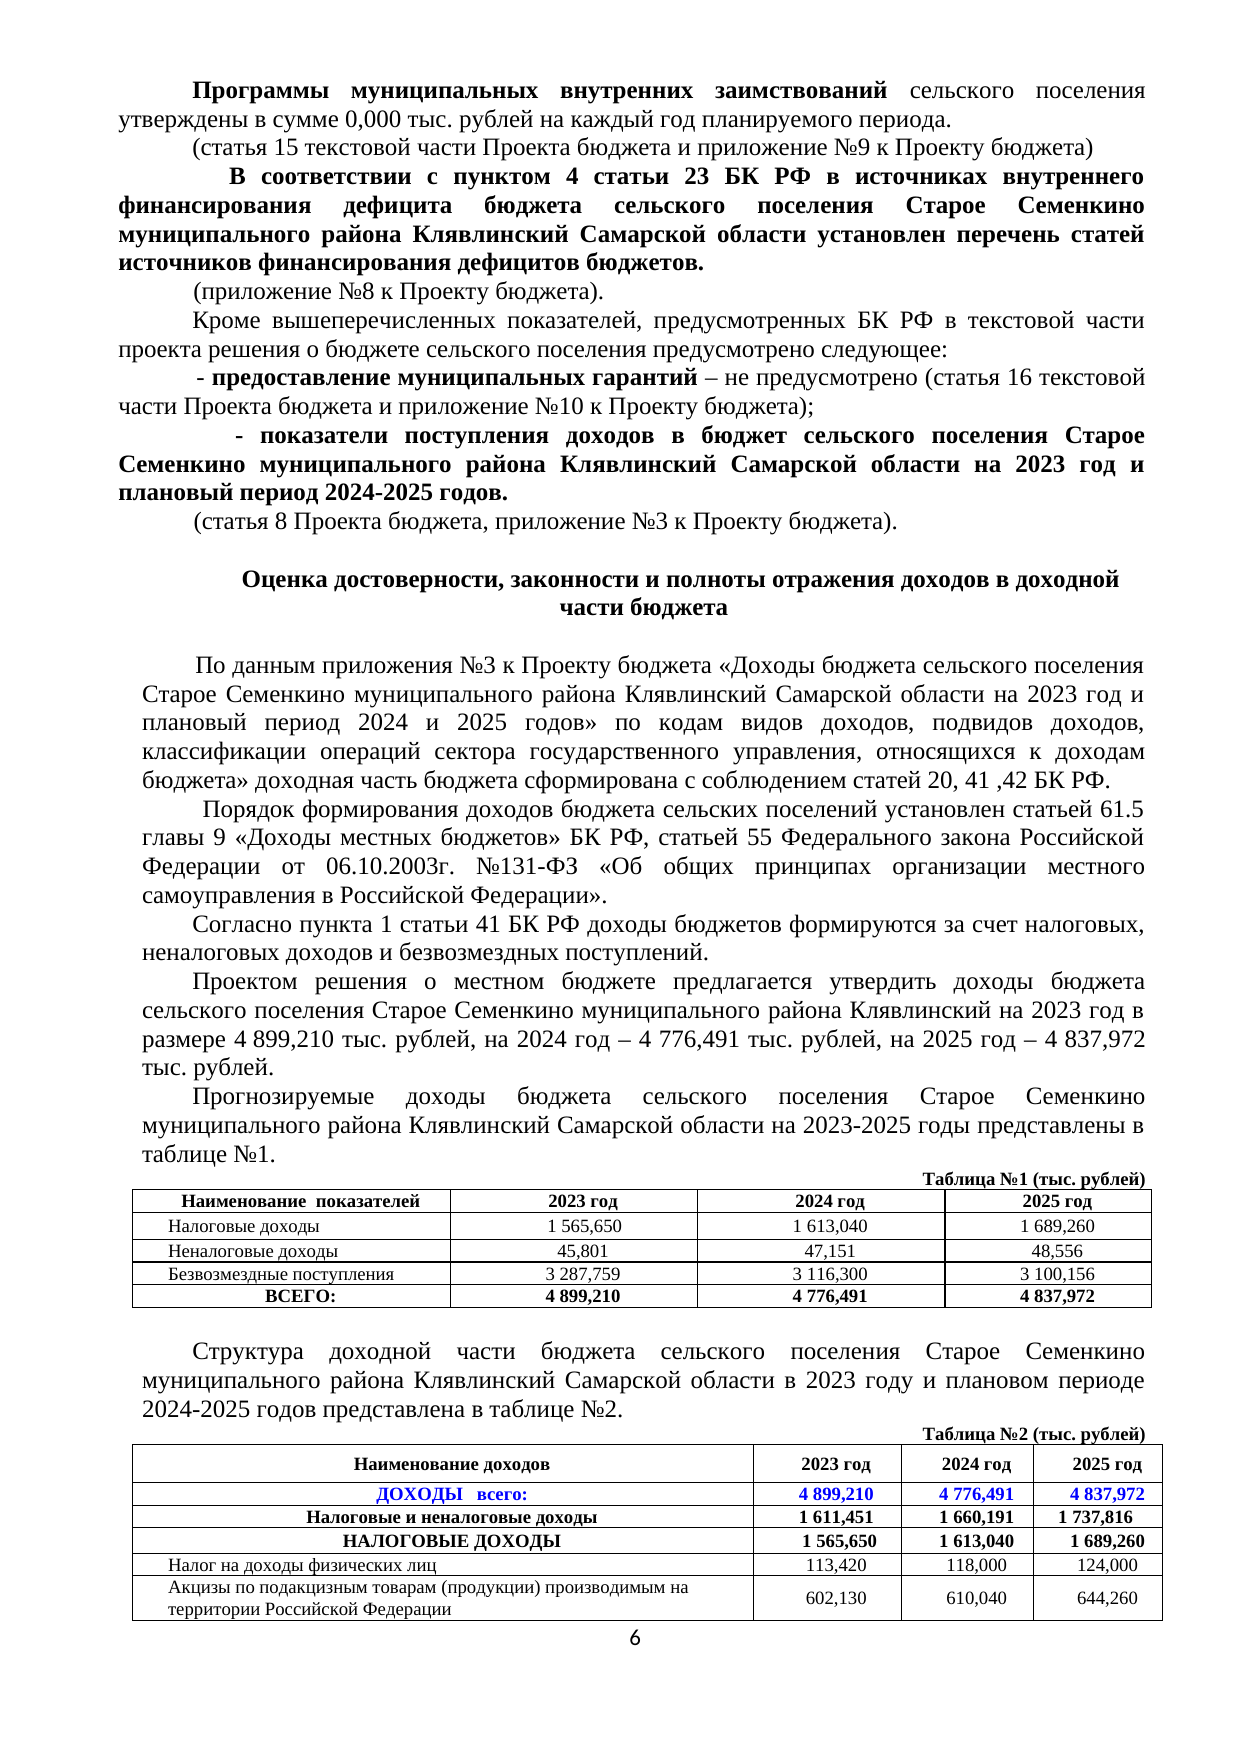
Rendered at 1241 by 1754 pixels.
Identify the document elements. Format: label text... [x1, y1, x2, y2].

table_cell 644,260 [1034, 1576, 1162, 1619]
table_cell 4 837,972 [946, 1285, 1151, 1307]
table_header Наименование доходов [133, 1445, 753, 1482]
title - показатели поступления доходов в бюджет сельского поселения Старое Семенкино муниципального района Клявлинский Самарской области на 2023 год и плановый период 2024-2025 годов. [118, 420, 1146, 506]
table_cell 4 776,491 [902, 1483, 1033, 1505]
table_cell 1 613,040 [902, 1528, 1033, 1553]
table_cell ВСЕГО: [133, 1285, 450, 1307]
table_header 2023 год [451, 1190, 697, 1212]
table_cell 3 116,300 [698, 1263, 944, 1284]
table_cell 1 565,650 [451, 1213, 697, 1239]
table_cell 118,000 [902, 1554, 1033, 1575]
table_cell 1 689,260 [1034, 1528, 1162, 1553]
table_cell Неналоговые доходы [133, 1240, 450, 1261]
table_header 2024 год [902, 1445, 1033, 1482]
table_cell 1 613,040 [698, 1213, 944, 1239]
table_cell Безвозмездные поступления [133, 1263, 450, 1284]
table_cell 3 100,156 [946, 1263, 1151, 1284]
title (статья 15 текстовой части Проекта бюджета и приложение №9 к Проекту бюджета) [118, 132, 1146, 161]
title Структура доходной части бюджета сельского поселения Старое Семенкино муниципального района Клявлинский Самарской области в 2023 году и плановом периоде 2024-2025 годов представлена в таблице №2. [142, 1336, 1146, 1423]
table_cell Налог на доходы физических лиц [133, 1554, 753, 1575]
table_cell 4 899,210 [451, 1285, 697, 1307]
table_cell Акцизы по подакцизным товарам (продукции) производимым на территории Российской Федерации [133, 1576, 753, 1619]
title Прогнозируемые доходы бюджета сельского поселения Старое Семенкино муниципального района Клявлинский Самарской области на 2023-2025 годы представлены в таблице №1. [142, 1081, 1146, 1167]
title Кроме вышеперечисленных показателей, предусмотренных БК РФ в текстовой части проекта решения о бюджете сельского поселения предусмотрено следующее: [118, 305, 1146, 362]
title (статья 8 Проекта бюджета, приложение №3 к Проекту бюджета). [118, 506, 1146, 535]
table_cell 1 737,816 [1034, 1506, 1162, 1527]
table_cell 48,556 [946, 1240, 1151, 1261]
table_header 2025 год [1034, 1445, 1162, 1482]
table_cell 3 287,759 [451, 1263, 697, 1284]
table_header Наименование показателей [133, 1190, 450, 1212]
table_cell 4 776,491 [698, 1285, 944, 1307]
title Таблица №1 (тыс. рублей) [142, 1167, 1146, 1189]
table_header 2023 год [754, 1445, 901, 1482]
title Порядок формирования доходов бюджета сельских поселений установлен статьей 61.5 главы 9 «Доходы местных бюджетов» БК РФ, статьей 55 Федерального закона Российской Федерации от 06.10.2003г. №131-ФЗ «Об общих принципах организации местного самоуправления в Российской Федерации». [142, 794, 1146, 909]
table_cell 1 660,191 [902, 1506, 1033, 1527]
table_cell 1 611,451 [754, 1506, 901, 1527]
table_cell НАЛОГОВЫЕ ДОХОДЫ [133, 1528, 753, 1553]
table_header 2024 год [698, 1190, 944, 1212]
table_cell 1 689,260 [946, 1213, 1151, 1239]
title Таблица №2 (тыс. рублей) [142, 1423, 1146, 1444]
title - предоставление муниципальных гарантий – не предусмотрено (статья 16 текстовой части Проекта бюджета и приложение №10 к Проекту бюджета); [118, 362, 1146, 420]
title По данным приложения №3 к Проекту бюджета «Доходы бюджета сельского поселения Старое Семенкино муниципального района Клявлинский Самарской области на 2023 год и плановый период 2024 и 2025 годов» по кодам видов доходов, подвидов доходов, классификации операций сектора государственного управления, относящихся к доходам бюджета» доходная часть бюджета сформирована с соблюдением статей 20, 41 ,42 БК РФ. [142, 650, 1146, 794]
table_cell ДОХОДЫ всего: [133, 1483, 753, 1505]
table_cell 47,151 [698, 1240, 944, 1261]
table_header 2025 год [946, 1190, 1151, 1212]
table_cell 1 565,650 [754, 1528, 901, 1553]
table_cell Налоговые доходы [133, 1213, 450, 1239]
table_cell 45,801 [451, 1240, 697, 1261]
table_cell 602,130 [754, 1576, 901, 1619]
table_cell 124,000 [1034, 1554, 1162, 1575]
title В соответствии с пунктом 4 статьи 23 БК РФ в источниках внутреннего финансирования дефицита бюджета сельского поселения Старое Семенкино муниципального района Клявлинский Самарской области установлен перечень статей источников финансирования дефицитов бюджетов. [118, 161, 1146, 276]
title Программы муниципальных внутренних заимствований сельского поселения утверждены в сумме 0,000 тыс. рублей на каждый год планируемого периода. [118, 75, 1146, 132]
title Оценка достоверности, законности и полноты отражения доходов в доходной части бюджета [142, 564, 1146, 621]
table_cell 4 899,210 [754, 1483, 901, 1505]
table_cell 610,040 [902, 1576, 1033, 1619]
title Проектом решения о местном бюджете предлагается утвердить доходы бюджета сельского поселения Старое Семенкино муниципального района Клявлинский на 2023 год в размере 4 899,210 тыс. рублей, на 2024 год – 4 776,491 тыс. рублей, на 2025 год – 4 837,972 тыс. рублей. [142, 966, 1146, 1081]
table_cell Налоговые и неналоговые доходы [133, 1506, 753, 1527]
title Согласно пункта 1 статьи 41 БК РФ доходы бюджетов формируются за счет налоговых, неналоговых доходов и безвозмездных поступлений. [142, 909, 1146, 966]
table_cell 113,420 [754, 1554, 901, 1575]
title (приложение №8 к Проекту бюджета). [118, 276, 1146, 305]
table_cell 4 837,972 [1034, 1483, 1162, 1505]
